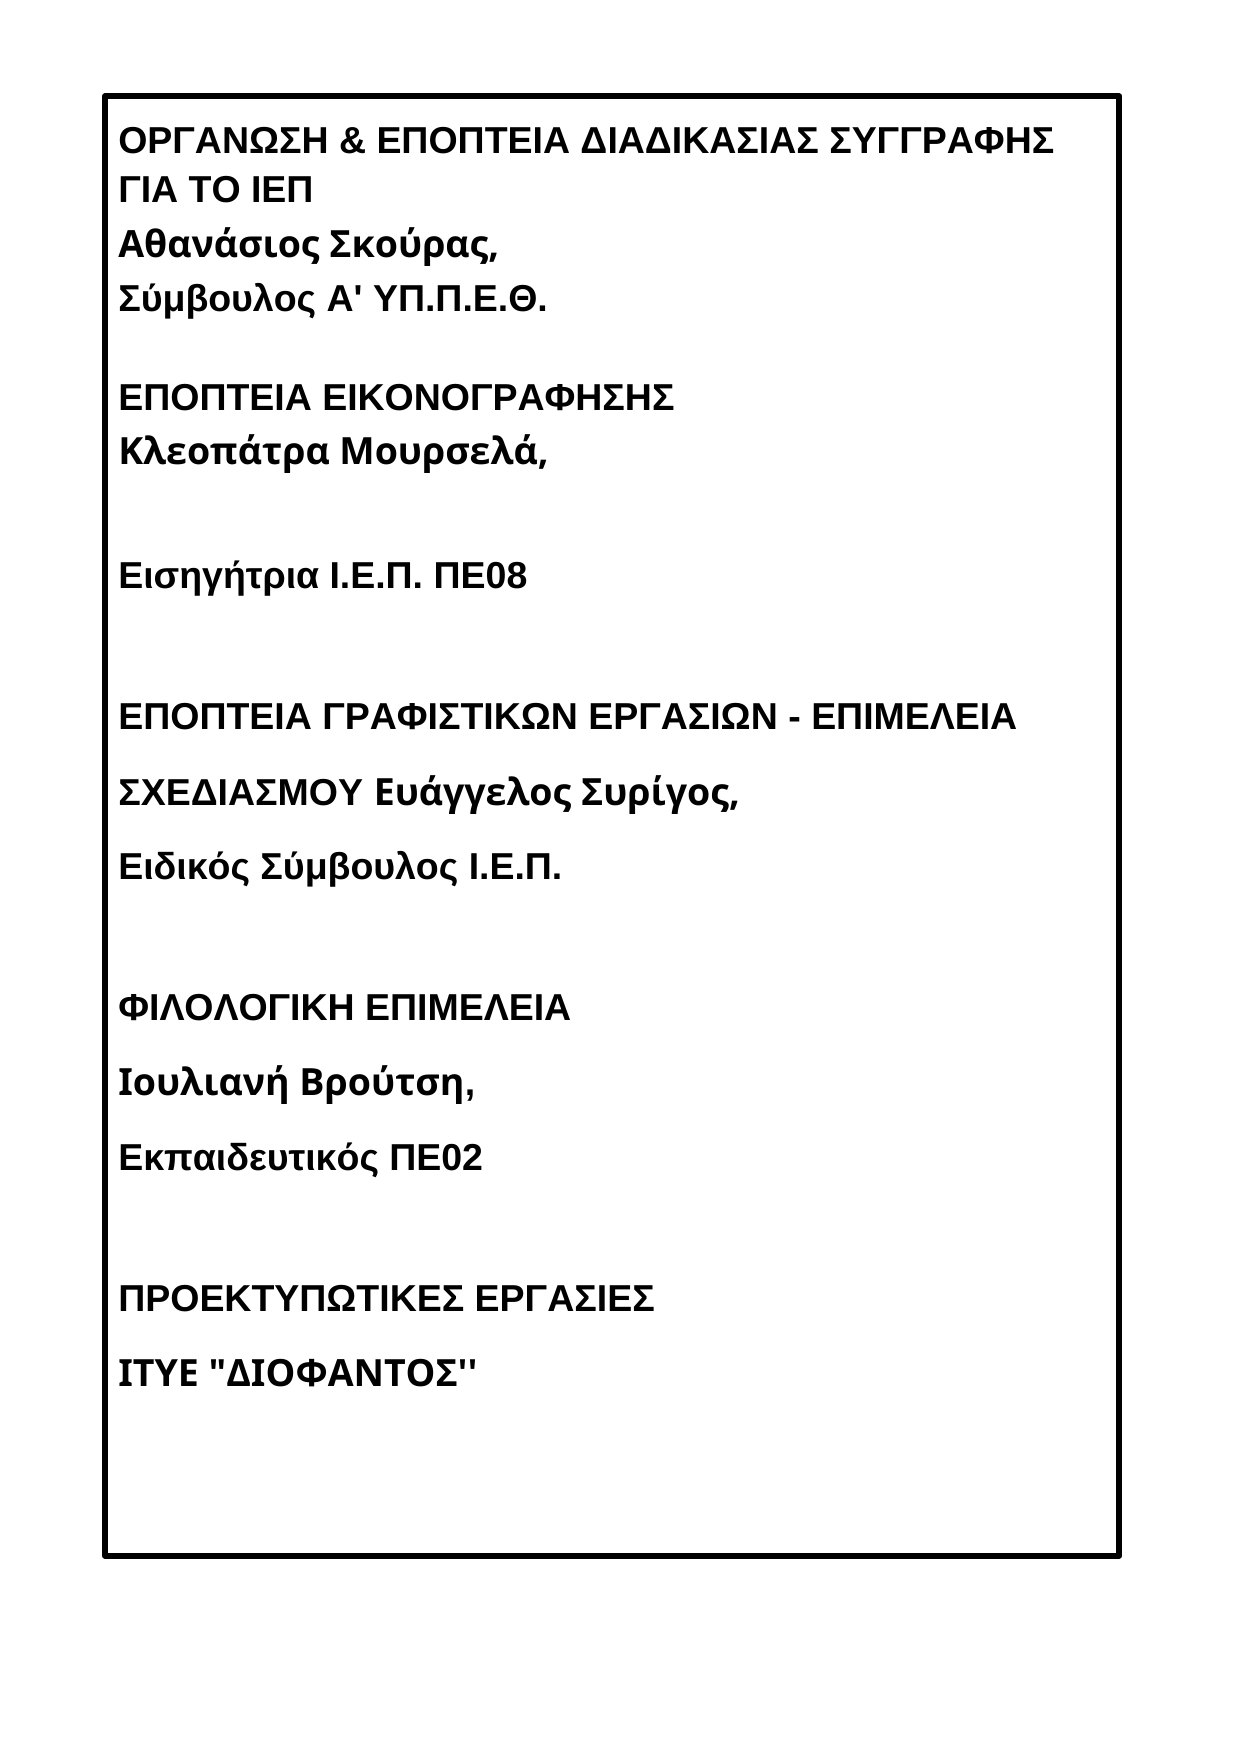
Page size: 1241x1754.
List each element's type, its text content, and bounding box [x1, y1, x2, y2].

text Κλεοπάτρα Μουρσελά, [118, 425, 1122, 476]
text Εισηγήτρια Ι.Ε.Π. ΠΕ08 [118, 554, 1122, 597]
text ΕΠΟΠΤΕΙΑ ΕΙΚΟΝΟΓΡΑΦΗΣΗΣ [118, 375, 1122, 418]
text Εκπαιδευτικός ΠΕ02 [118, 1135, 1122, 1178]
text Αθανάσιος Σκούρας, [118, 217, 1122, 268]
text Σύμβουλος Α' ΥΠ.Π.Ε.Θ. [118, 276, 1122, 319]
text Ειδικός Σύμβουλος Ι.Ε.Π. [118, 844, 1122, 888]
text ΟΡΓΑΝΩΣΗ & ΕΠΟΠΤΕΙΑ ΔΙΑΔΙΚΑΣΙΑΣ ΣΥΓΓΡΑΦΗΣ ΓΙΑ ΤΟ ΙΕΠ [118, 118, 1122, 211]
text ΙΤΥΕ "ΔΙΟΦΑΝΤΟΣ'' [118, 1346, 1122, 1397]
text ΣΧΕΔΙΑΣΜΟΥ Ευάγγελος Συρίγος, [118, 765, 1122, 816]
text ΦΙΛΟΛΟΓΙΚΗ ΕΠΙΜΕΛΕΙΑ [118, 985, 1122, 1028]
text Ιουλιανή Βρούτση, [118, 1056, 1122, 1107]
text ΠΡΟΕΚΤΥΠΩΤΙΚΕΣ ΕΡΓΑΣΙΕΣ [118, 1276, 1122, 1319]
text ΕΠΟΠΤΕΙΑ ΓΡΑΦΙΣΤΙΚΩΝ ΕΡΓΑΣΙΩΝ - ΕΠΙΜΕΛΕΙΑ [118, 694, 1122, 738]
